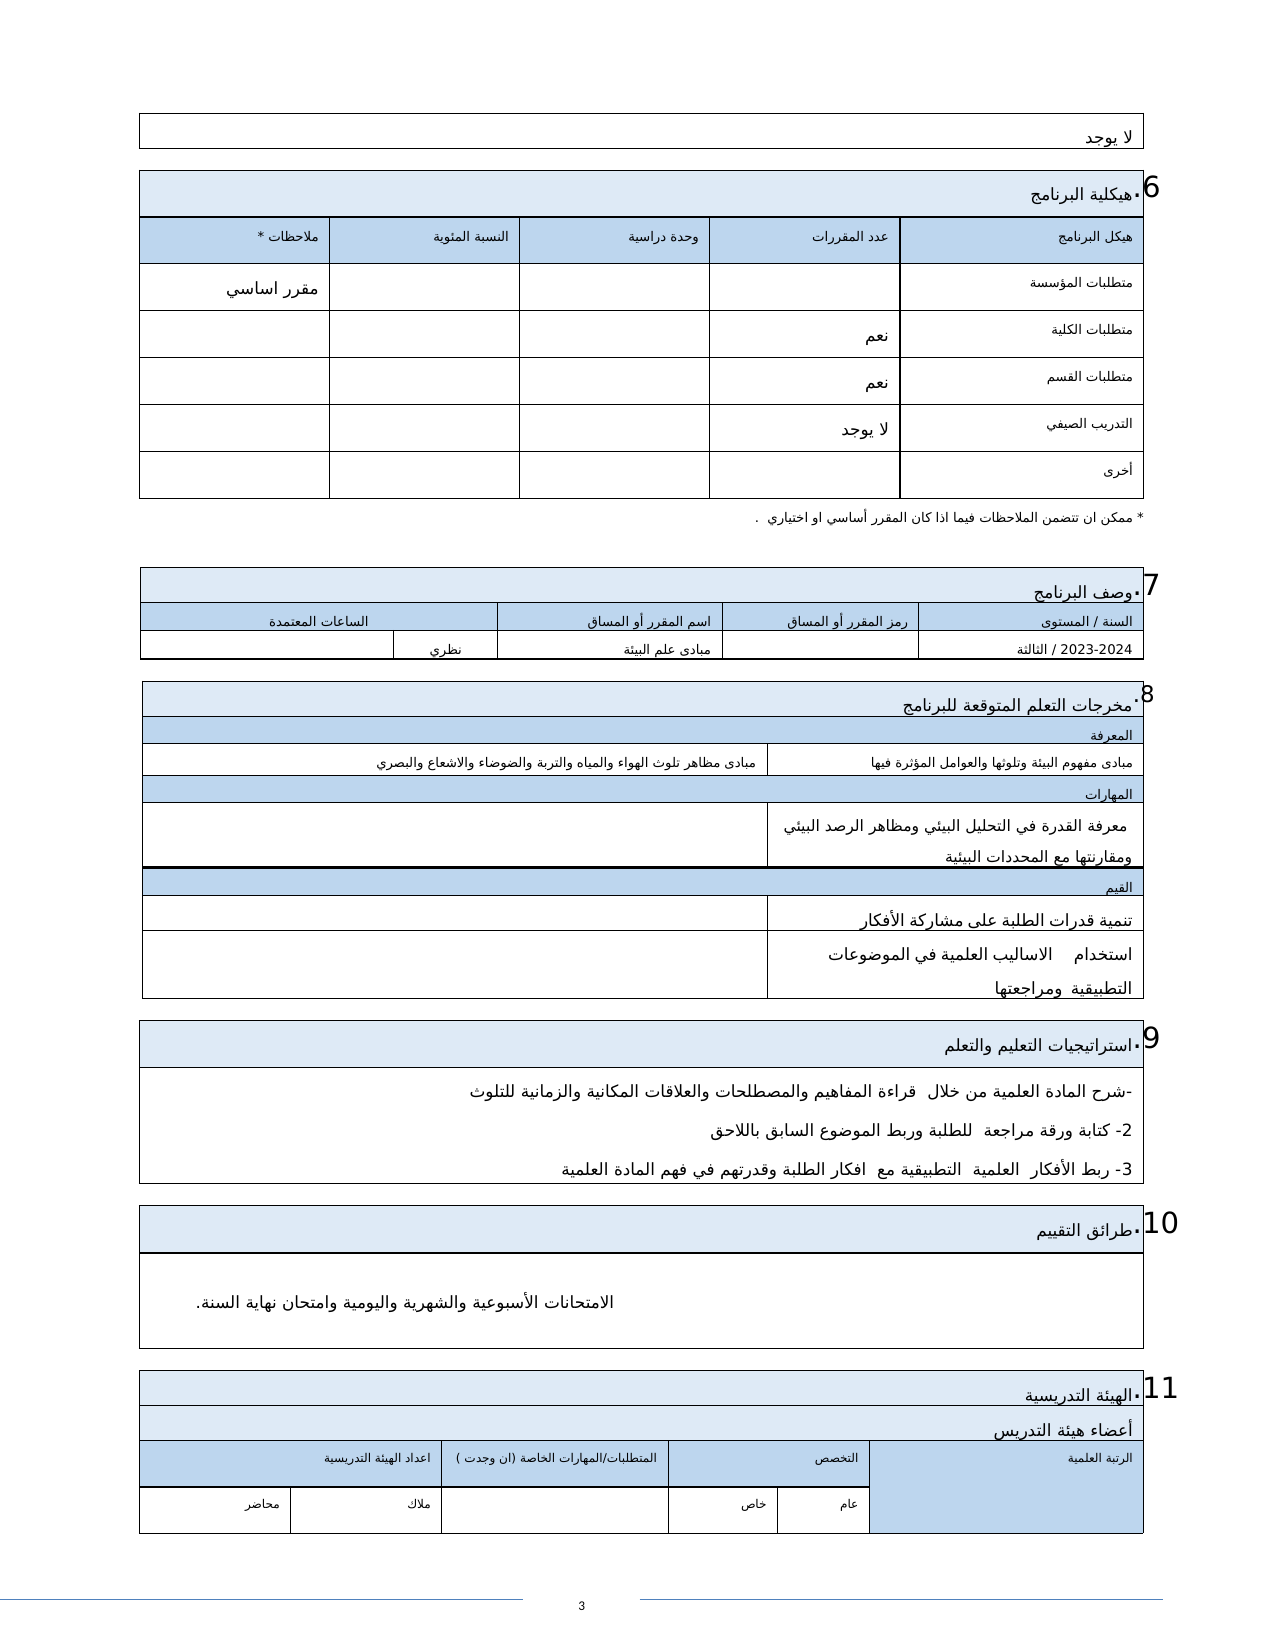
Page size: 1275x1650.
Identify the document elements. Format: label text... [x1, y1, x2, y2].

table_cell السنة / المستوى [919, 603, 1143, 630]
table_header مخرجات التعلم المتوقعة للبرنامج [143, 682, 1143, 716]
table_cell [520, 452, 709, 498]
table_cell وحدة دراسية [520, 218, 709, 263]
table_header استراتيجيات التعليم والتعلم [140, 1021, 1143, 1067]
table_cell [143, 931, 767, 998]
table_cell [520, 311, 709, 357]
table_cell خاص [669, 1488, 777, 1533]
table_cell النسبة المئوية [330, 218, 519, 263]
table_cell [140, 311, 329, 357]
table_cell [143, 803, 767, 866]
table_cell ملاحظات * [140, 218, 329, 263]
table_cell [520, 264, 709, 310]
table_cell نعم [710, 311, 899, 357]
table_cell المهارات [143, 776, 1143, 802]
table_cell [330, 405, 519, 451]
table_cell لا يوجد [140, 114, 1143, 147]
table_cell اسم المقرر أو المساق [498, 603, 722, 630]
table_cell متطلبات المؤسسة [901, 264, 1143, 310]
table_cell [330, 452, 519, 498]
table_cell مبادى مظاهر تلوث الهواء والمياه والتربة والضوضاء والاشعاع والبصري [143, 744, 767, 774]
table_cell الساعات المعتمدة [141, 603, 497, 630]
table_cell [520, 405, 709, 451]
table_cell [442, 1488, 668, 1533]
table_header وصف البرنامج [141, 568, 1143, 602]
table_cell [710, 452, 899, 498]
table_cell -شرح المادة العلمية من خلال قراءة المفاهيم والمصطلحات والعلاقات المكانية والزمانية للتلوث 2- كتابة ورقة مراجعة للطلبة وربط الموضوع السابق باللاحق 3- ربط الأفكار العلمية التطبيقية مع افكار الطلبة وقدرتهم في فهم المادة العلمية [140, 1068, 1143, 1183]
table_cell تنمية قدرات الطلبة على مشاركة الأفكار [768, 896, 1143, 930]
table_cell [330, 264, 519, 310]
table_cell [141, 631, 393, 657]
table_cell لا يوجد [710, 405, 899, 451]
table_cell المعرفة [143, 717, 1143, 743]
table_cell معرفة القدرة في التحليل البيئي ومظاهر الرصد البيئي ومقارنتها مع المحددات البيئية [768, 803, 1143, 866]
table_cell عام [778, 1488, 869, 1533]
table_cell الامتحانات الأسبوعية والشهرية واليومية وامتحان نهاية السنة. [140, 1254, 1143, 1348]
table_header الهيئة التدريسية [140, 1371, 1143, 1405]
table_cell متطلبات الكلية [901, 311, 1143, 357]
table_cell مبادى علم البيئة [498, 631, 722, 657]
table_cell محاضر [140, 1488, 290, 1533]
table_cell القيم [143, 869, 1143, 895]
table_cell المتطلبات/المهارات الخاصة (ان وجدت ) [442, 1441, 668, 1486]
table_cell [710, 264, 899, 310]
table_header هيكلية البرنامج [140, 171, 1143, 216]
table_cell أخرى [901, 452, 1143, 498]
table_cell 2023-2024 / الثالثة [919, 631, 1143, 657]
table_cell عدد المقررات [710, 218, 899, 263]
table_cell أعضاء هيئة التدريس [140, 1406, 1143, 1440]
table_cell الرتبة العلمية [870, 1441, 1143, 1533]
table_cell [140, 452, 329, 498]
table_cell [143, 896, 767, 930]
table_cell نعم [710, 358, 899, 404]
table_cell ملاك [291, 1488, 441, 1533]
table_cell [723, 631, 918, 657]
table_cell مقرر اساسي [140, 264, 329, 310]
table_cell [140, 405, 329, 451]
table_cell [330, 311, 519, 357]
table_cell هيكل البرنامج [901, 218, 1143, 263]
table_cell مبادى مفهوم البيئة وتلوثها والعوامل المؤثرة فيها [768, 744, 1143, 774]
text * ممكن ان تتضمن الملاحظات فيما اذا كان المقرر أساسي او اختياري . [150, 499, 1144, 525]
table_cell التدريب الصيفي [901, 405, 1143, 451]
table_cell [330, 358, 519, 404]
table_cell متطلبات القسم [901, 358, 1143, 404]
table_header طرائق التقييم [140, 1206, 1143, 1252]
table_cell رمز المقرر أو المساق [723, 603, 918, 630]
table_cell استخدام الاساليب العلمية في الموضوعات التطبيقية ومراجعتها [768, 931, 1143, 998]
table_cell [520, 358, 709, 404]
table_cell التخصص [669, 1441, 869, 1486]
table_cell اعداد الهيئة التدريسية [140, 1441, 441, 1486]
table_cell [140, 358, 329, 404]
